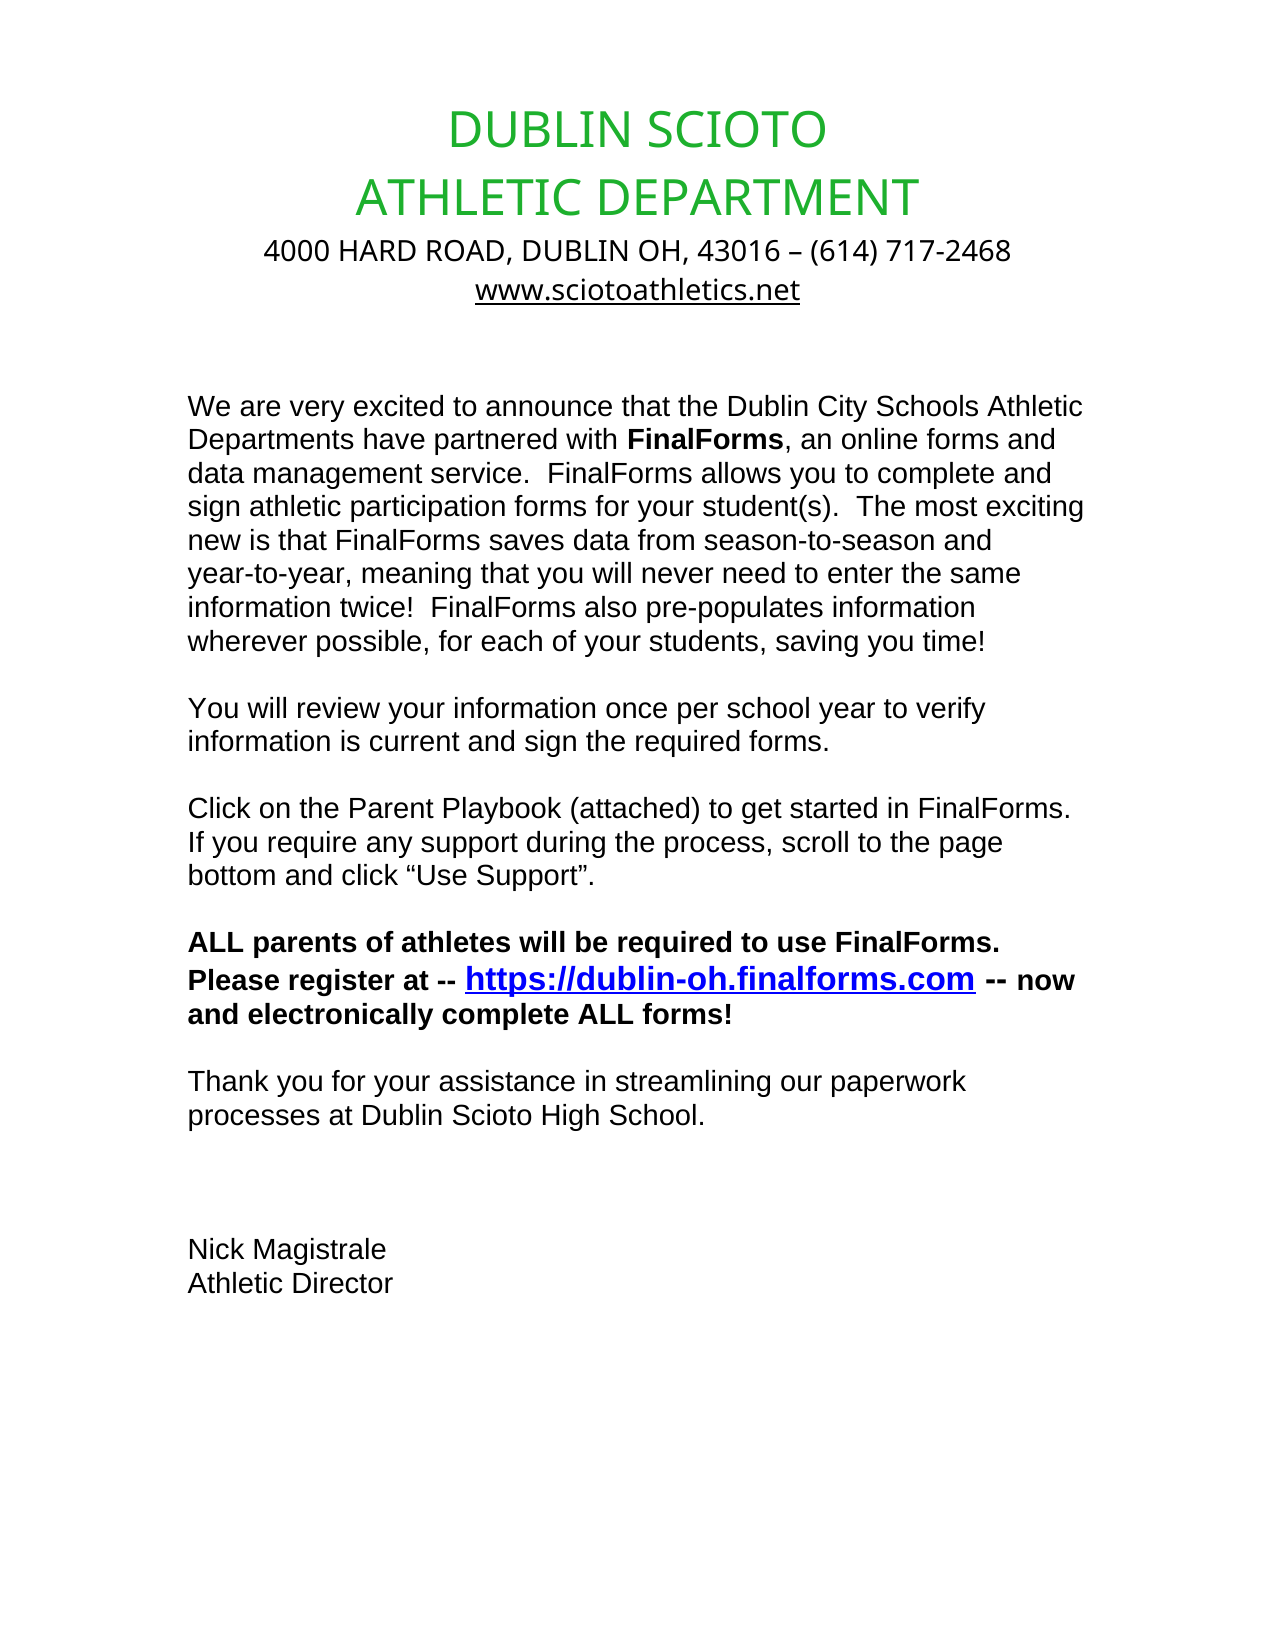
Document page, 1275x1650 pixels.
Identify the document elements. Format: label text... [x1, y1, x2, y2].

text Thank you for your assistance in streamlining our paperwork processes at Dublin Scioto High School. [187, 1064, 1087, 1132]
text Please register at -- https://dublin-oh.finalforms.com -- now and electronically complete ALL forms! [187, 959, 1087, 1031]
text DUBLIN SCIOTO [187, 94, 1087, 162]
text ALL parents of athletes will be required to use FinalForms. [187, 925, 1087, 959]
text 4000 HARD ROAD, DUBLIN OH, 43016 – (614) 717-2468 [187, 230, 1087, 270]
text ATHLETIC DEPARTMENT [187, 162, 1087, 230]
text Athletic Director [187, 1266, 1087, 1299]
text You will review your information once per school year to verify information is current and sign the required forms. [187, 691, 1087, 758]
text year-to-year, meaning that you will never need to enter the same information twice! FinalForms also pre-populates information wherever possible, for each of your students, saving you time! [187, 556, 1087, 657]
text Nick Magistrale [187, 1232, 1087, 1266]
text www.sciotoathletics.net [187, 270, 1087, 309]
text Click on the Parent Playbook (attached) to get started in FinalForms. If you require any support during the process, scroll to the page bottom and click “Use Support”. [187, 791, 1087, 892]
text We are very excited to announce that the Dublin City Schools Athletic Departments have partnered with FinalForms, an online forms and data management service. FinalForms allows you to complete and sign athletic participation forms for your student(s). The most exciting new is that FinalForms saves data from season-to-season and [187, 389, 1087, 556]
